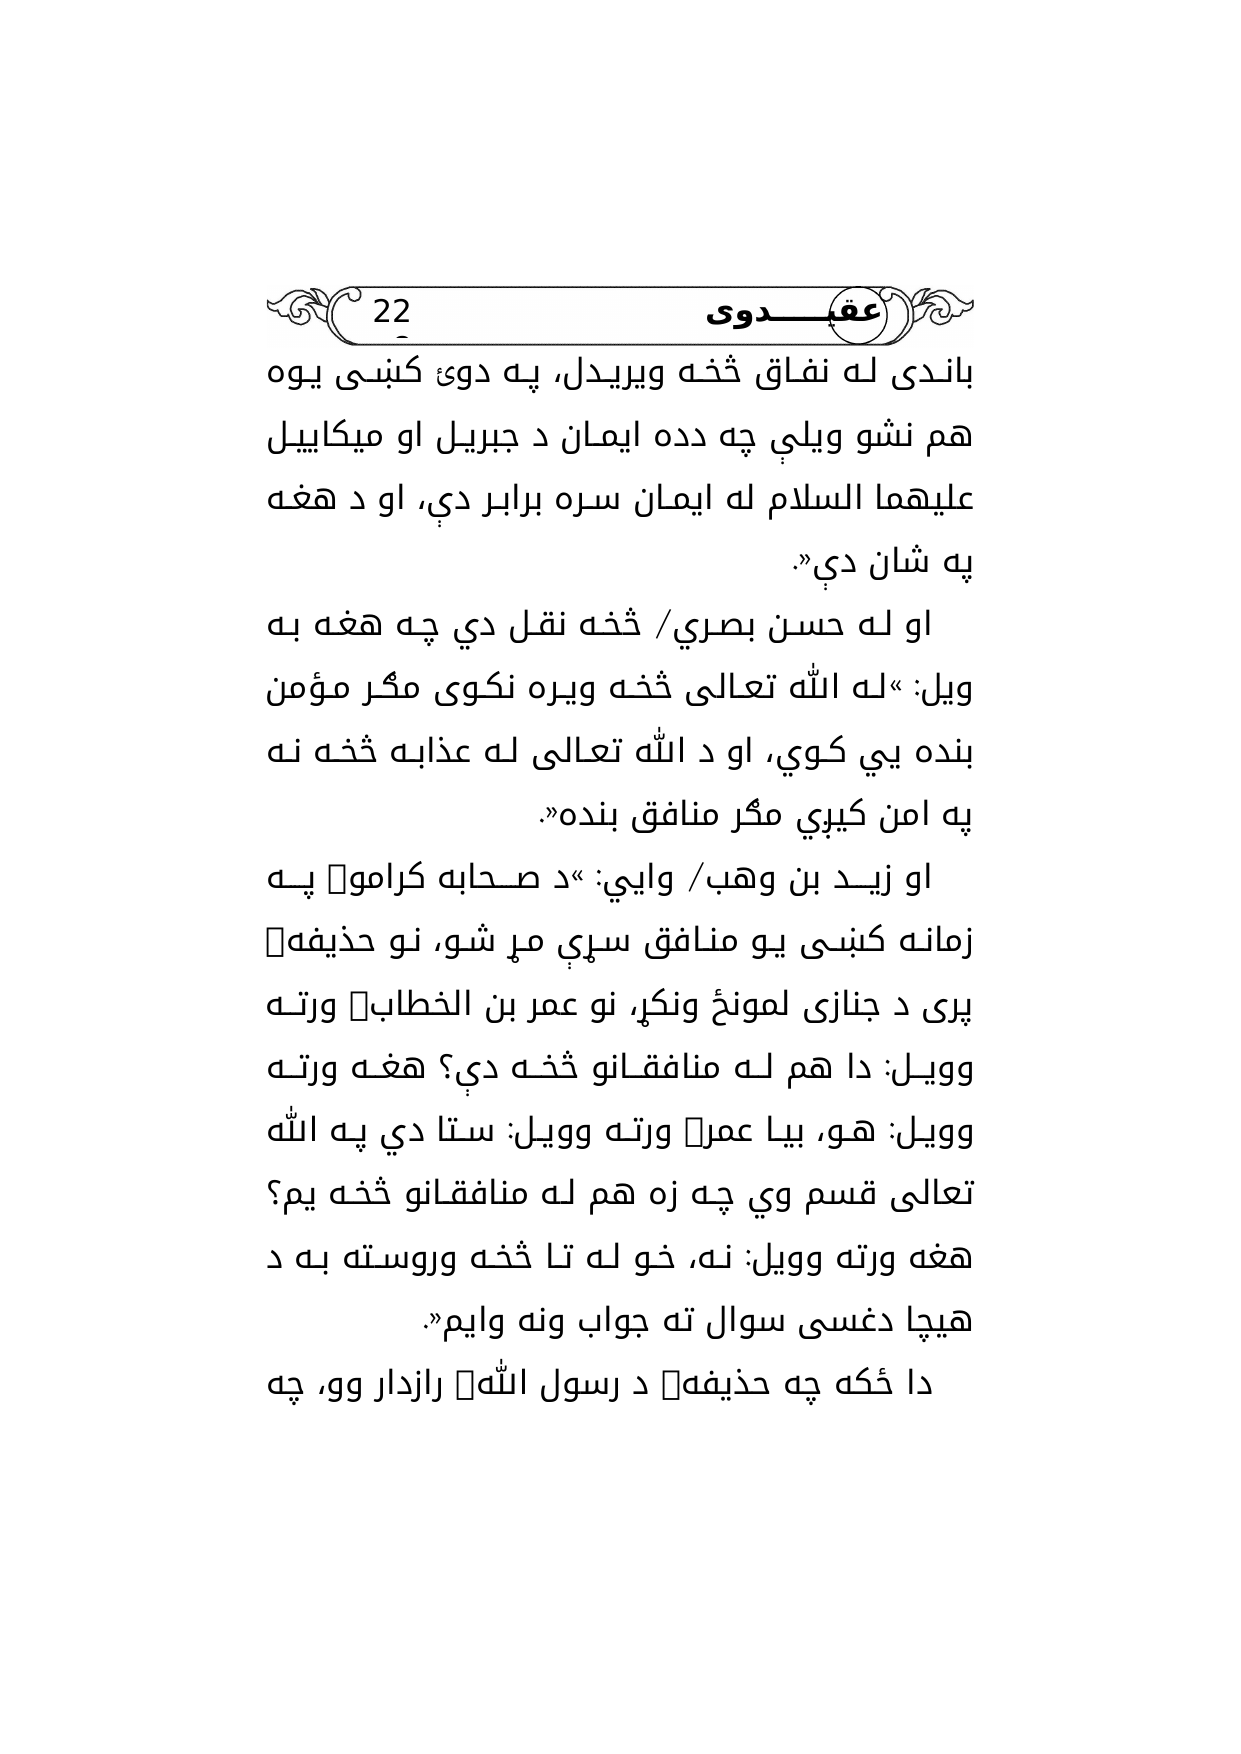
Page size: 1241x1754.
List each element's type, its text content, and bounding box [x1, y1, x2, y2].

text او زید بن وهب/ وایي: »د صحابه کرامو په زمانه کښی یو منافق سړې مړ شو، نو حذیفه پری د جنازی لمونځ ونکړ، نو عمر بن الخطاب ورته وویل: دا هم له منافقانو څخه دې؟ هغه ورته وویل: هو، بیا عمر ورته وویل: ستا دي په الله تعالی قسم وي چه زه هم له منافقانو څخه یم؟ هغه ورته وویل: نه، خو له تا څخه وروسته به د هیچا دغسی سوال ته جواب ونه وایم«. [266, 846, 974, 1352]
picture [266, 285, 974, 340]
text او له حسن بصري/ څخه نقل دي چه هغه به ویل: »له الله تعالی څخه ویره نکوی مګر مؤمن بنده یي کوي، او د الله تعالی له عذابه څخه نه په امن کیږي مګر منافق بنده«. [266, 593, 974, 846]
